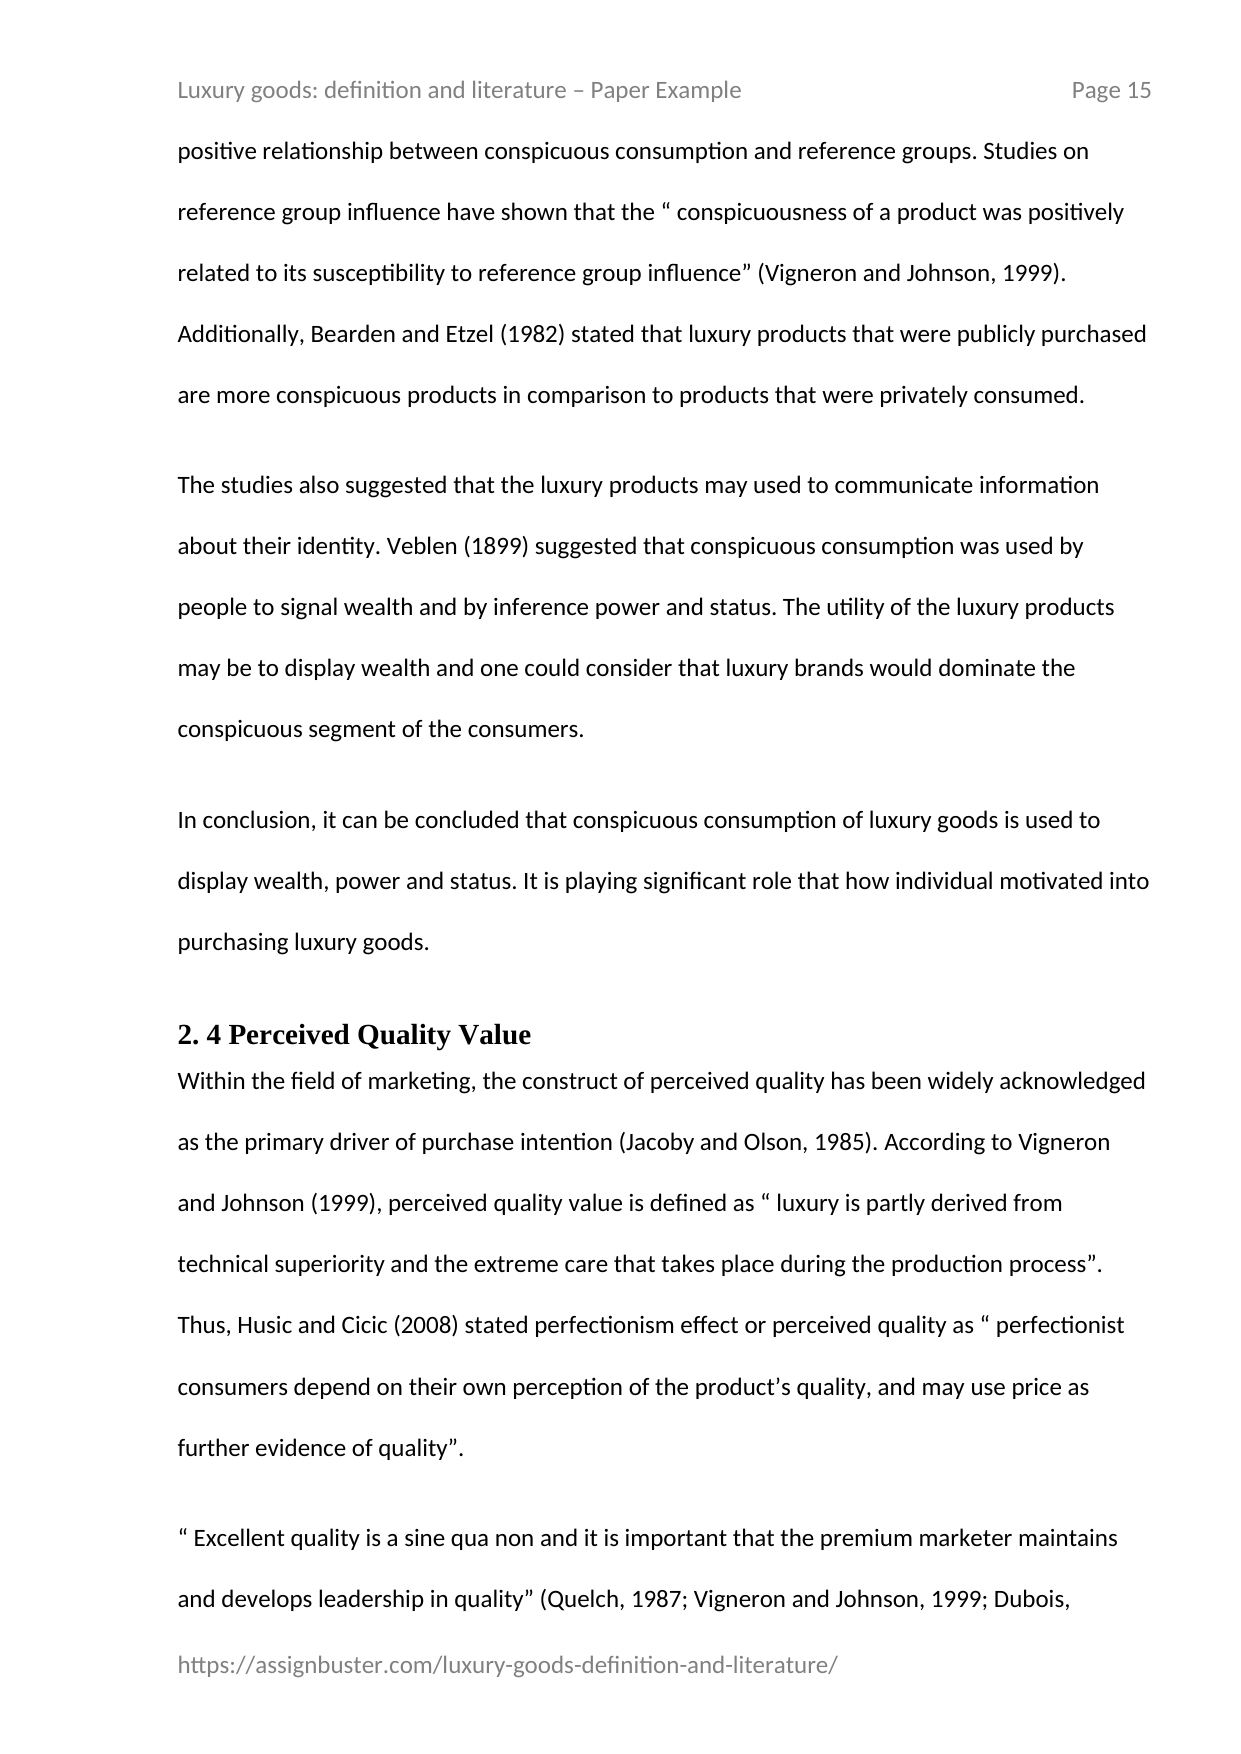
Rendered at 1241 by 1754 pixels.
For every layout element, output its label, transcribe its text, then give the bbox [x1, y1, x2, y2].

text The studies also suggested that the luxury products may used to communicate information about their identity. Veblen (1899) suggested that conspicuous consumption was used by people to signal wealth and by inference power and status. The utility of the luxury products may be to display wealth and one could consider that luxury brands would dominate the conspicuous segment of the consumers. [177, 469, 1152, 744]
subtitle 2. 4 Perceived Quality Value [177, 1017, 1152, 1050]
text In conclusion, it can be concluded that conspicuous consumption of luxury goods is used to display wealth, power and status. It is playing significant role that how individual motivated into purchasing luxury goods. [177, 804, 1152, 957]
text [177, 1522, 1152, 1614]
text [177, 135, 1152, 409]
text Within the field of marketing, the construct of perceived quality has been widely acknowledged as the primary driver of purchase intention (Jacoby and Olson, 1985). According to Vigneron and Johnson (1999), perceived quality value is defined as “ luxury is partly derived from technical superiority and the extreme care that takes place during the production process”. Thus, Husic and Cicic (2008) stated perfectionism effect or perceived quality as “ perfectionist consumers depend on their own perception of the product’s quality, and may use price as further evidence of quality”. [177, 1065, 1152, 1462]
